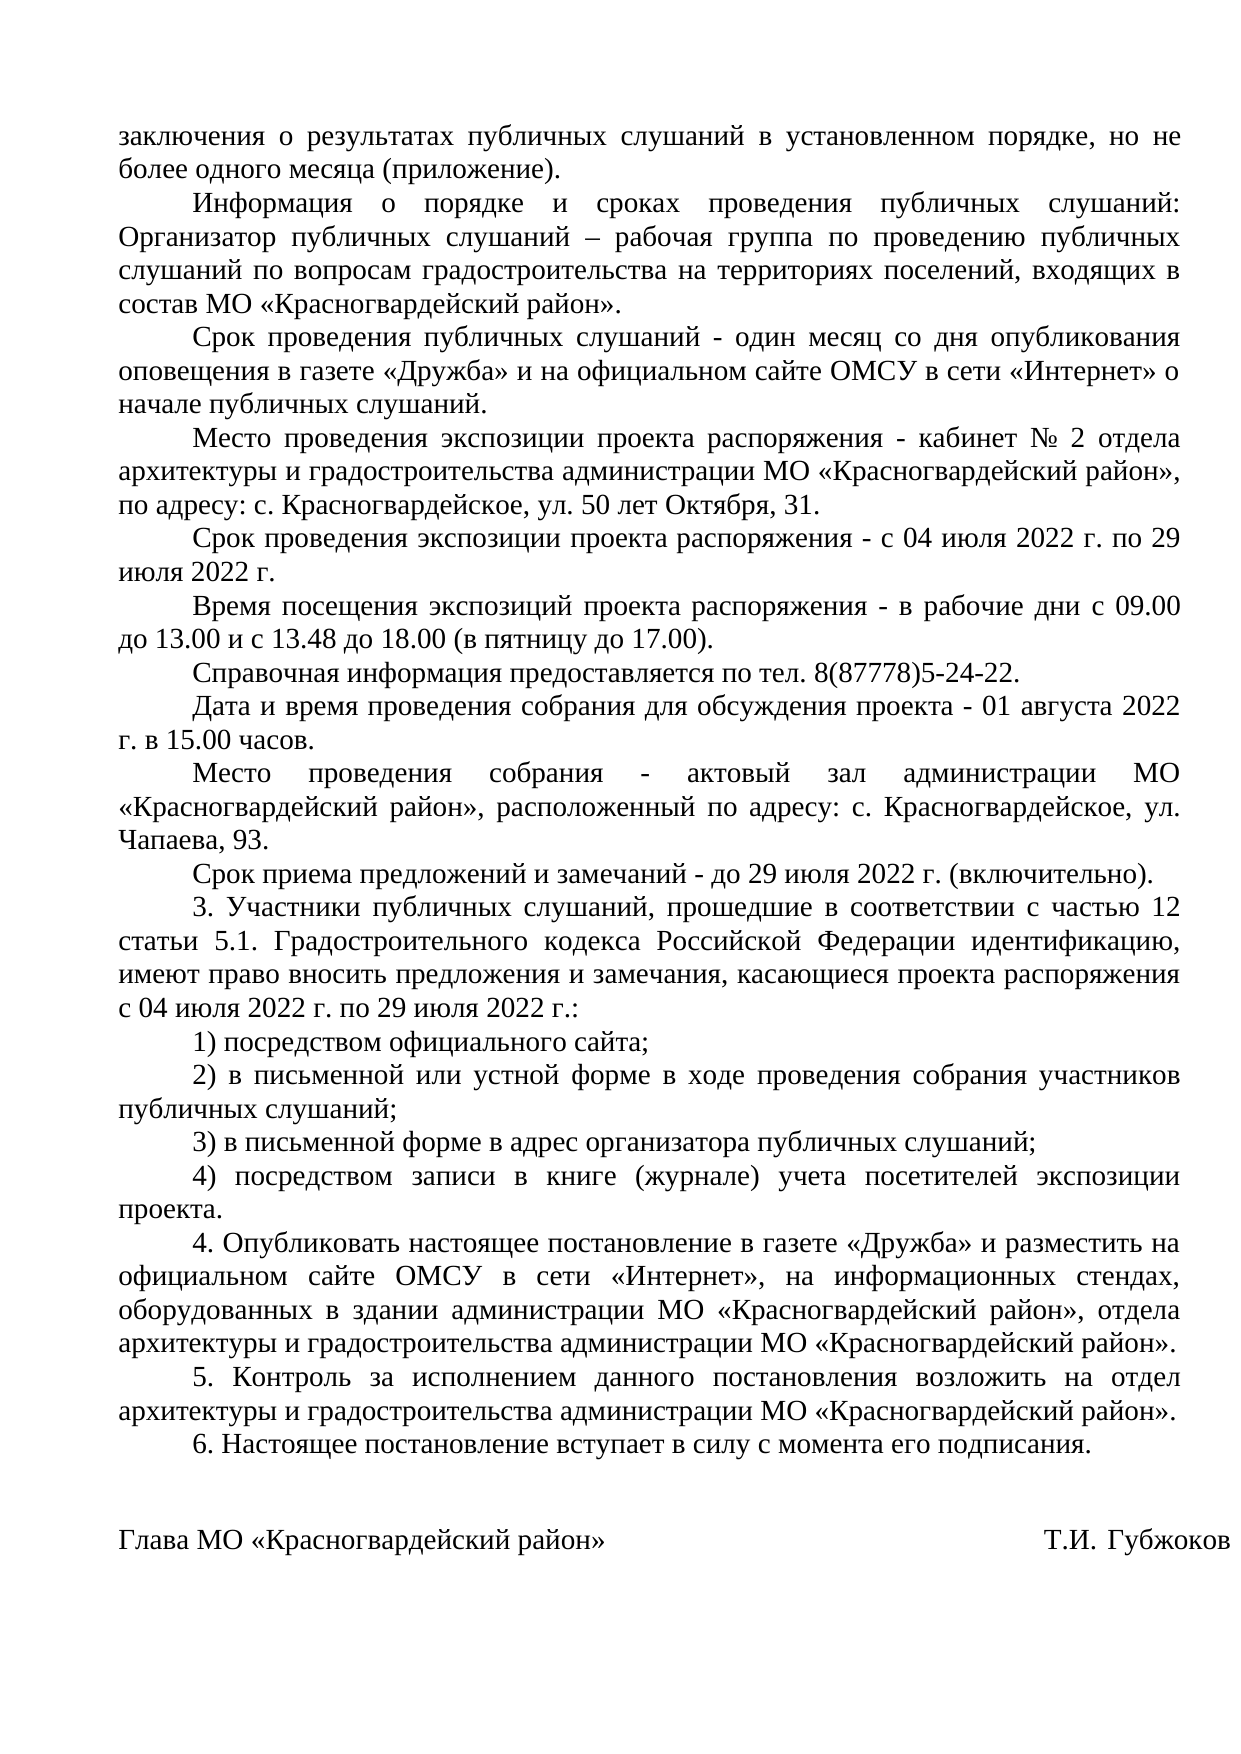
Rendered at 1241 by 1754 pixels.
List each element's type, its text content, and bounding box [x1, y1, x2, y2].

text 4) посредством записи в книге (журнале) учета посетителей экспозиции проекта. [118, 1158, 1181, 1225]
text 2) в письменной или устной форме в ходе проведения собрания участников публичных слушаний; [118, 1057, 1181, 1124]
text Срок проведения экспозиции проекта распоряжения - с 04 июля 2022 г. по 29 июля 2022 г. [118, 521, 1181, 588]
text 3) в письменной форме в адрес организатора публичных слушаний; [118, 1124, 1181, 1158]
text Время посещения экспозиций проекта распоряжения - в рабочие дни с 09.00 до 13.00 и с 13.48 до 18.00 (в пятницу до 17.00). [118, 588, 1181, 655]
text Справочная информация предоставляется по тел. 8(87778)5-24-22. [118, 655, 1181, 688]
text 3. Участники публичных слушаний, прошедшие в соответствии с частью 12 статьи 5.1. Градостроительного кодекса Российской Федерации идентификацию, имеют право вносить предложения и замечания, касающиеся проекта распоряжения с 04 июля 2022 г. по 29 июля 2022 г.: [118, 889, 1181, 1024]
text Срок проведения публичных слушаний - один месяц со дня опубликования оповещения в газете «Дружба» и на официальном сайте ОМСУ в сети «Интернет» о начале публичных слушаний. [118, 319, 1181, 420]
text Место проведения собрания - актовый зал администрации МО «Красногвардейский район», расположенный по адресу: с. Красногвардейское, ул. Чапаева, 93. [118, 755, 1181, 856]
text 4. Опубликовать настоящее постановление в газете «Дружба» и разместить на официальном сайте ОМСУ в сети «Интернет», на информационных стендах, оборудованных в здании администрации МО «Красногвардейский район», отдела архитектуры и градостроительства администрации МО «Красногвардейский район». [118, 1225, 1181, 1359]
text 1) посредством официального сайта; [118, 1024, 1181, 1057]
text Место проведения экспозиции проекта распоряжения - кабинет № 2 отдела архитектуры и градостроительства администрации МО «Красногвардейский район», по адресу: с. Красногвардейское, ул. 50 лет Октября, 31. [118, 420, 1181, 521]
text Дата и время проведения собрания для обсуждения проекта - 01 августа 2022 г. в 15.00 часов. [118, 688, 1181, 755]
text 6. Настоящее постановление вступает в силу с момента его подписания. [118, 1426, 1181, 1460]
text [118, 118, 1181, 185]
text Срок приема предложений и замечаний - до 29 июля 2022 г. (включительно). [118, 856, 1181, 889]
text Глава МО «Красногвардейский район» Т.И. Губжоков [118, 1522, 1231, 1584]
text 5. Контроль за исполнением данного постановления возложить на отдел архитектуры и градостроительства администрации МО «Красногвардейский район». [118, 1359, 1181, 1426]
text Информация о порядке и сроках проведения публичных слушаний: Организатор публичных слушаний – рабочая группа по проведению публичных слушаний по вопросам градостроительства на территориях поселений, входящих в состав МО «Красногвардейский район». [118, 185, 1181, 319]
